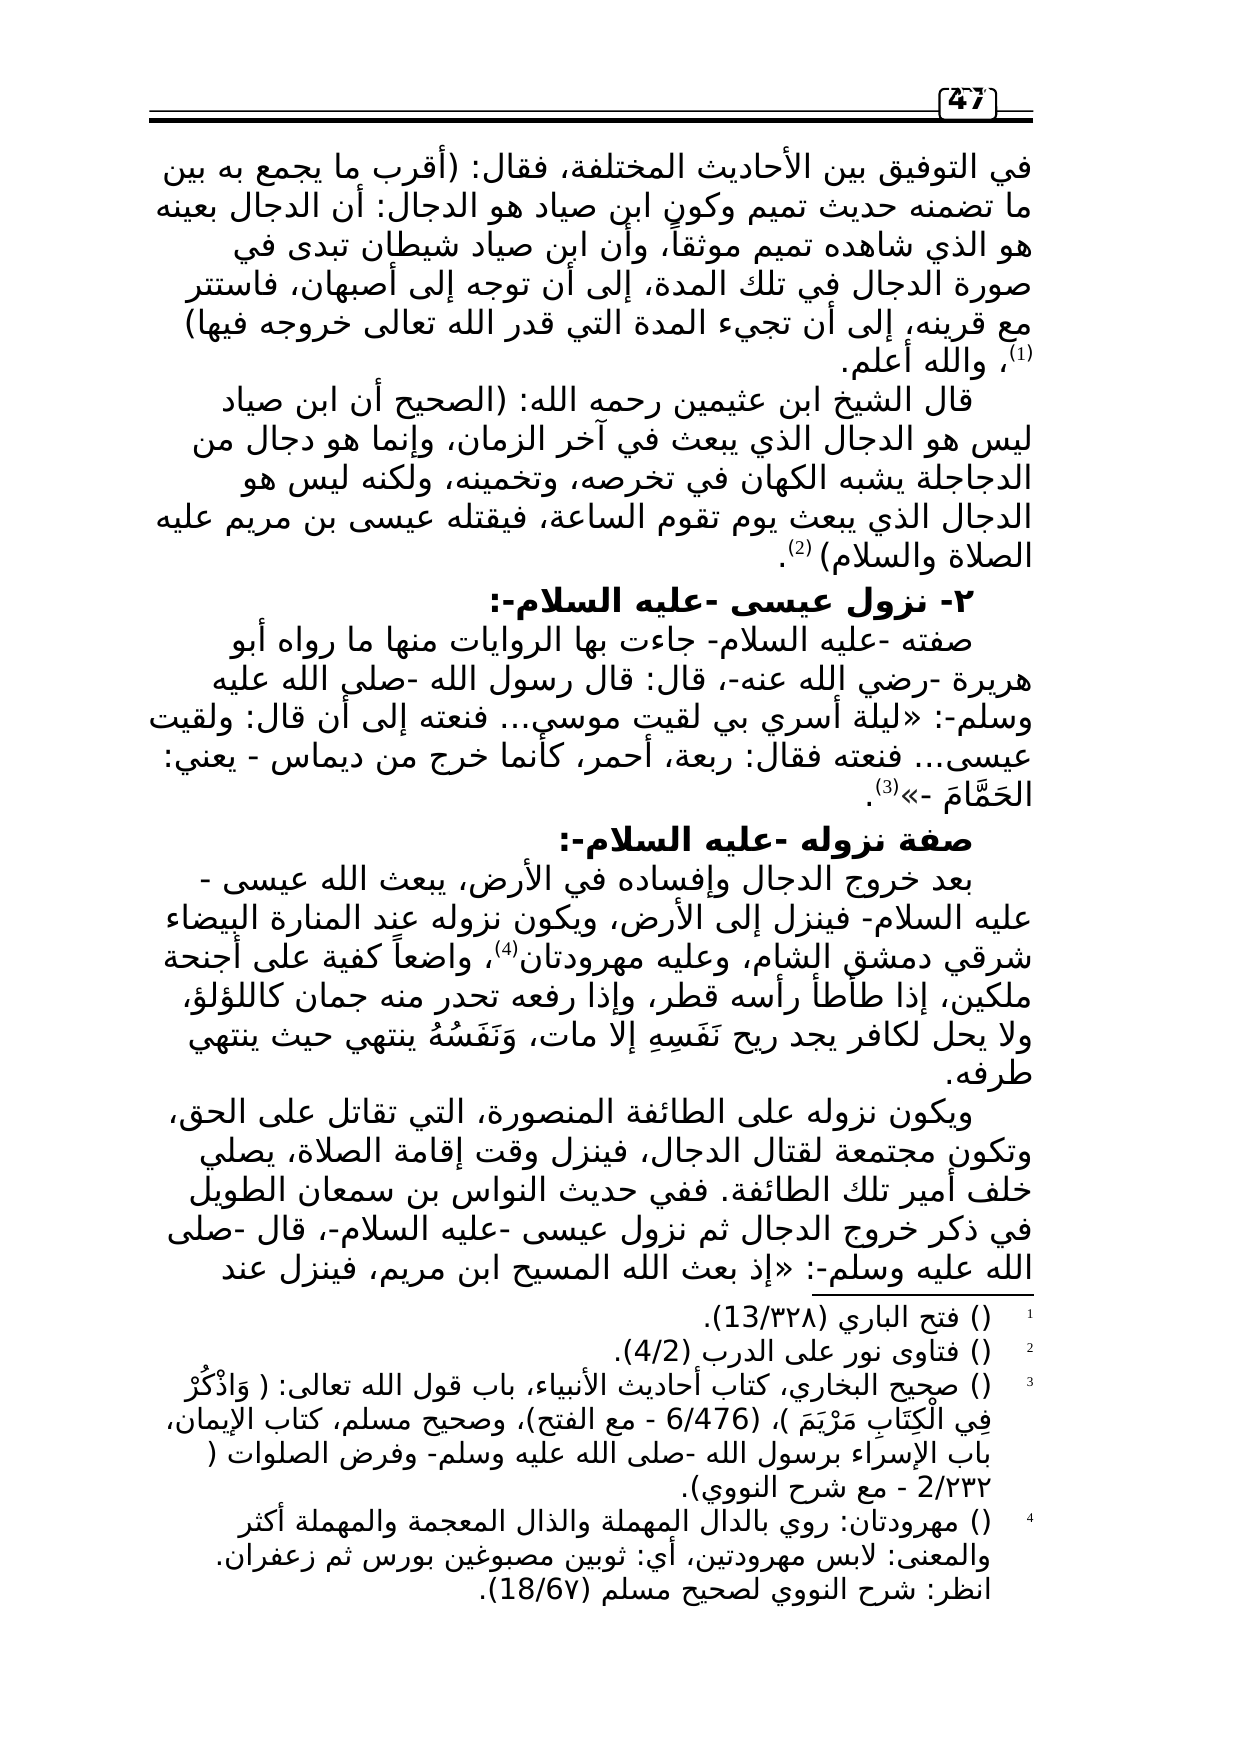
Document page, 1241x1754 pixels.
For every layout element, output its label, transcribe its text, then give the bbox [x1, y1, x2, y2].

list ۲- نزول عيسى -عليه السلام-: [148, 581, 1033, 620]
list صفة نزوله -عليه السلام-: [148, 821, 1033, 859]
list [148, 1093, 1033, 1287]
list قال الشيخ ابن عثيمين رحمه الله: (الصحيح أن ابن صياد ليس هو الدجال الذي يبعث في آخر الزمان، وإنما هو دجال من الدجاجلة يشبه الكهان في تخرصه، وتخمينه، ولكنه ليس هو الدجال الذي يبعث يوم تقوم الساعة، فيقتله عيسى بن مريم عليه الصلاة والسلام) (). [148, 381, 1033, 575]
list بعد خروج الدجال وإفساده في الأرض، يبعث الله عيسى -عليه السلام- فينزل إلى الأرض، ويكون نزوله عند المنارة البيضاء شرقي دمشق الشام، وعليه مهرودتان()، واضعاً كفية على أجنحة ملكين، إذا طأطأ رأسه قطر، وإذا رفعه تحدر منه جمان كاللؤلؤ، ولا يحل لكافر يجد ريح نَفَسِهِ إلا مات، وَنَفَسُهُ ينتهي حيث ينتهي طرفه. [148, 859, 1033, 1093]
list صفته -عليه السلام- جاءت بها الروايات منها ما رواه أبو هريرة -رضي الله عنه-، قال: قال رسول الله -صلى الله عليه وسلم-: «ليلة أسري بي لقيت موسى... فنعته إلى أن قال: ولقيت عيسى... فنعته فقال: ربعة، أحمر، كأنما خرج من ديماس - يعني: الحَمَّامَ -»(). [148, 620, 1033, 814]
list ابن صياد رجل من يهود المدينة، اسمه صاف كان شبيهاً بالدجال في كثير من صفاته. وقد تضاربت أقوال العلماء في شأنه وهل هو المسيح الدجال أو لا؟ ولهذا فقد اجتهد الحافظ ابن حجر في التوفيق بين الأحاديث المختلفة، فقال: (أقرب ما يجمع به بين ما تضمنه حديث تميم وكون ابن صياد هو الدجال: أن الدجال بعينه هو الذي شاهده تميم موثقاً، وأن ابن صياد شيطان تبدى في صورة الدجال في تلك المدة، إلى أن توجه إلى أصبهان، فاستتر مع قرينه، إلى أن تجيء المدة التي قدر الله تعالى خروجه فيها) ()، والله أعلم. [148, 148, 1033, 381]
